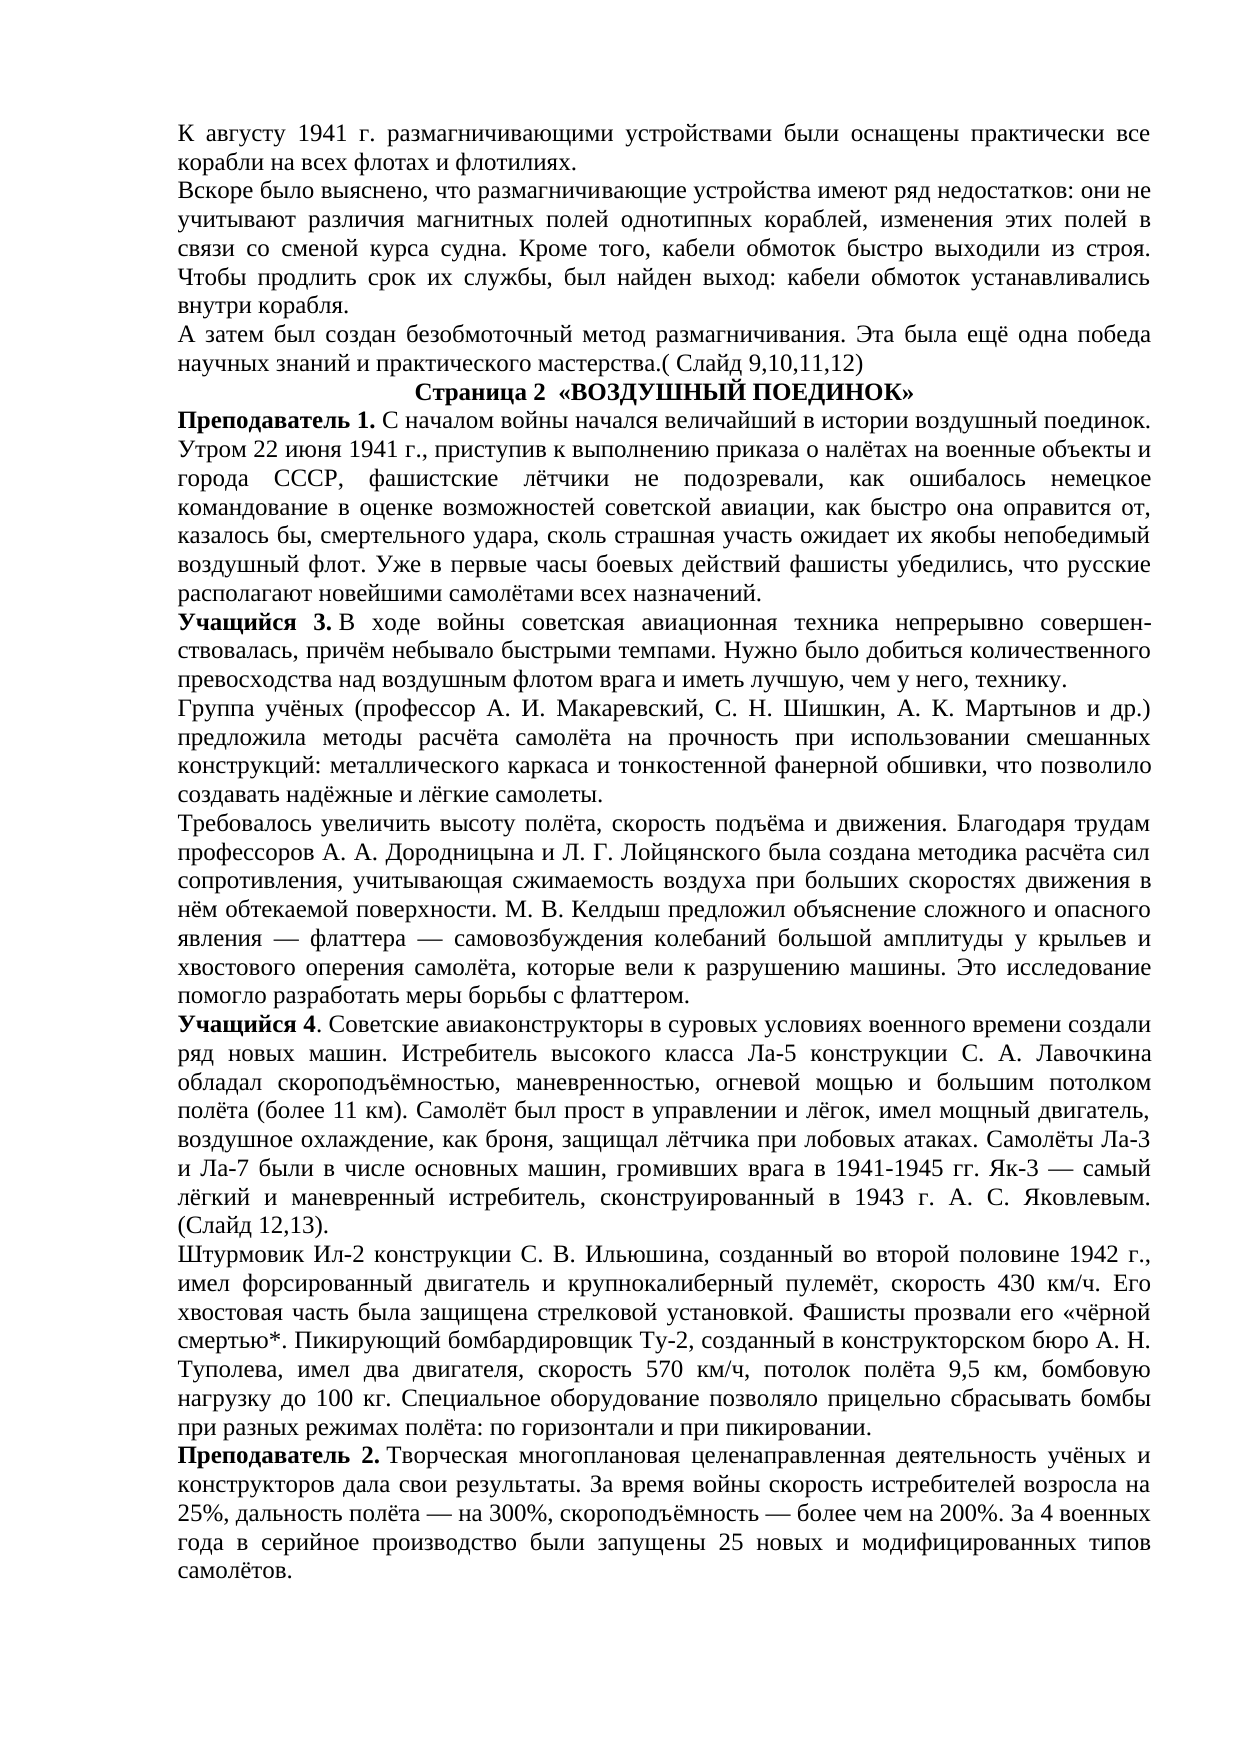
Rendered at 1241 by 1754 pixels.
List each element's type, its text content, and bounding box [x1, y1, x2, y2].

text Группа учёных (профессор А. И. Макаревский, С. Н. Шишкин, А. К. Мартынов и др.) предложила методы расчёта самолёта на прочность при использовании смешанных конструкций: металлического каркаса и тонкостенной фанерной обшивки, что позволило создавать надёжные и лёгкие самолеты. [177, 693, 1152, 808]
text Вскоре было выяснено, что размагничивающие устройства имеют ряд недостатков: они не учитывают различия магнитных полей однотипных кораблей, изменения этих полей в связи со сменой курса судна. Кроме того, кабели обмоток быстро выходили из строя. Чтобы продлить срок их службы, был найден выход: кабели обмоток устанавливались внутри корабля. [177, 176, 1152, 319]
text Преподаватель 1. С началом войны начался величайший в истории воздушный поединок. Утром 22 июня 1941 г., приступив к выполнению приказа о налётах на военные объекты и города СССР, фашистские лётчики не подозревали, как ошибалось немецкое командование в оценке возможностей советской авиации, как быстро она оправится от, казалось бы, смертельного удара, сколь страшная участь ожидает их якобы непобедимый воздушный флот. Уже в первые часы боевых действий фашисты убедились, что русские располагают новейшими самолётами всех назначений. [177, 406, 1152, 607]
text Штурмовик Ил-2 конструкции С. В. Ильюшина, созданный во второй половине 1942 г., имел форсированный двигатель и крупнокалиберный пулемёт, скорость 430 км/ч. Его хвостовая часть была защищена стрелковой установкой. Фашисты прозвали его «чёрной смертью*. Пикирующий бомбардировщик Ту-2, созданный в конструкторском бюро А. Н. Туполева, имел два двигателя, скорость 570 км/ч, потолок полёта 9,5 км, бомбовую нагрузку до 100 кг. Специальное оборудование позволяло прицельно сбрасывать бомбы при разных режимах полёта: по горизонтали и при пикировании. [177, 1239, 1152, 1441]
text К августу 1941 г. размагничивающими устройствами были оснащены практически все корабли на всех флотах и флотилиях. [177, 118, 1152, 176]
text Учащийся 4. Советские авиаконструкторы в суровых условиях военного времени создали ряд новых машин. Истребитель высокого класса Ла-5 конструкции С. А. Лавочкина обладал скороподъёмностью, маневренностью, огневой мощью и большим потолком полёта (более 11 км). Самолёт был прост в управлении и лёгок, имел мощный двигатель, воздушное охлаждение, как броня, защищал лётчика при лобовых атаках. Самолёты Ла-3 и Ла-7 были в числе основных машин, громивших врага в 1941-1945 гг. Як-3 — самый лёгкий и маневренный истребитель, сконструированный в 1943 г. А. С. Яковлевым. (Слайд 12,13). [177, 1009, 1152, 1239]
text Учащийся 3. В ходе войны советская авиационная техника непрерывно совершенствовалась, причём небывало быстрыми темпами. Нужно было добиться количественного превосходства над воздушным флотом врага и иметь лучшую, чем у него, технику. [177, 607, 1152, 693]
text А затем был создан безобмоточный метод размагничивания. Эта была ещё одна победа научных знаний и практического мастерства.( Слайд 9,10,11,12) [177, 319, 1152, 377]
text Страница 2 «ВОЗДУШНЫЙ ПОЕДИНОК» [177, 377, 1152, 406]
text Преподаватель 2. Творческая многоплановая целенаправленная деятельность учёных и конструкторов дала свои результаты. За время войны скорость истребителей возросла на 25%, дальность полёта — на 300%, скороподъёмность — более чем на 200%. За 4 военных года в серийное производство были запущены 25 новых и модифицированных типов самолётов. [177, 1441, 1152, 1584]
text Требовалось увеличить высоту полёта, скорость подъёма и движения. Благодаря трудам профессоров А. А. Дородницына и Л. Г. Лойцянского была создана методика расчёта сил сопротивления, учитывающая сжимаемость воздуха при больших скоростях движения в нём обтекаемой поверхности. М. В. Келдыш предложил объяснение сложного и опасного явления — флаттера — самовозбуждения колебаний большой амплитуды у крыльев и хвостового оперения самолёта, которые вели к разрушению машины. Это исследование помогло разработать меры борьбы с флаттером. [177, 808, 1152, 1009]
